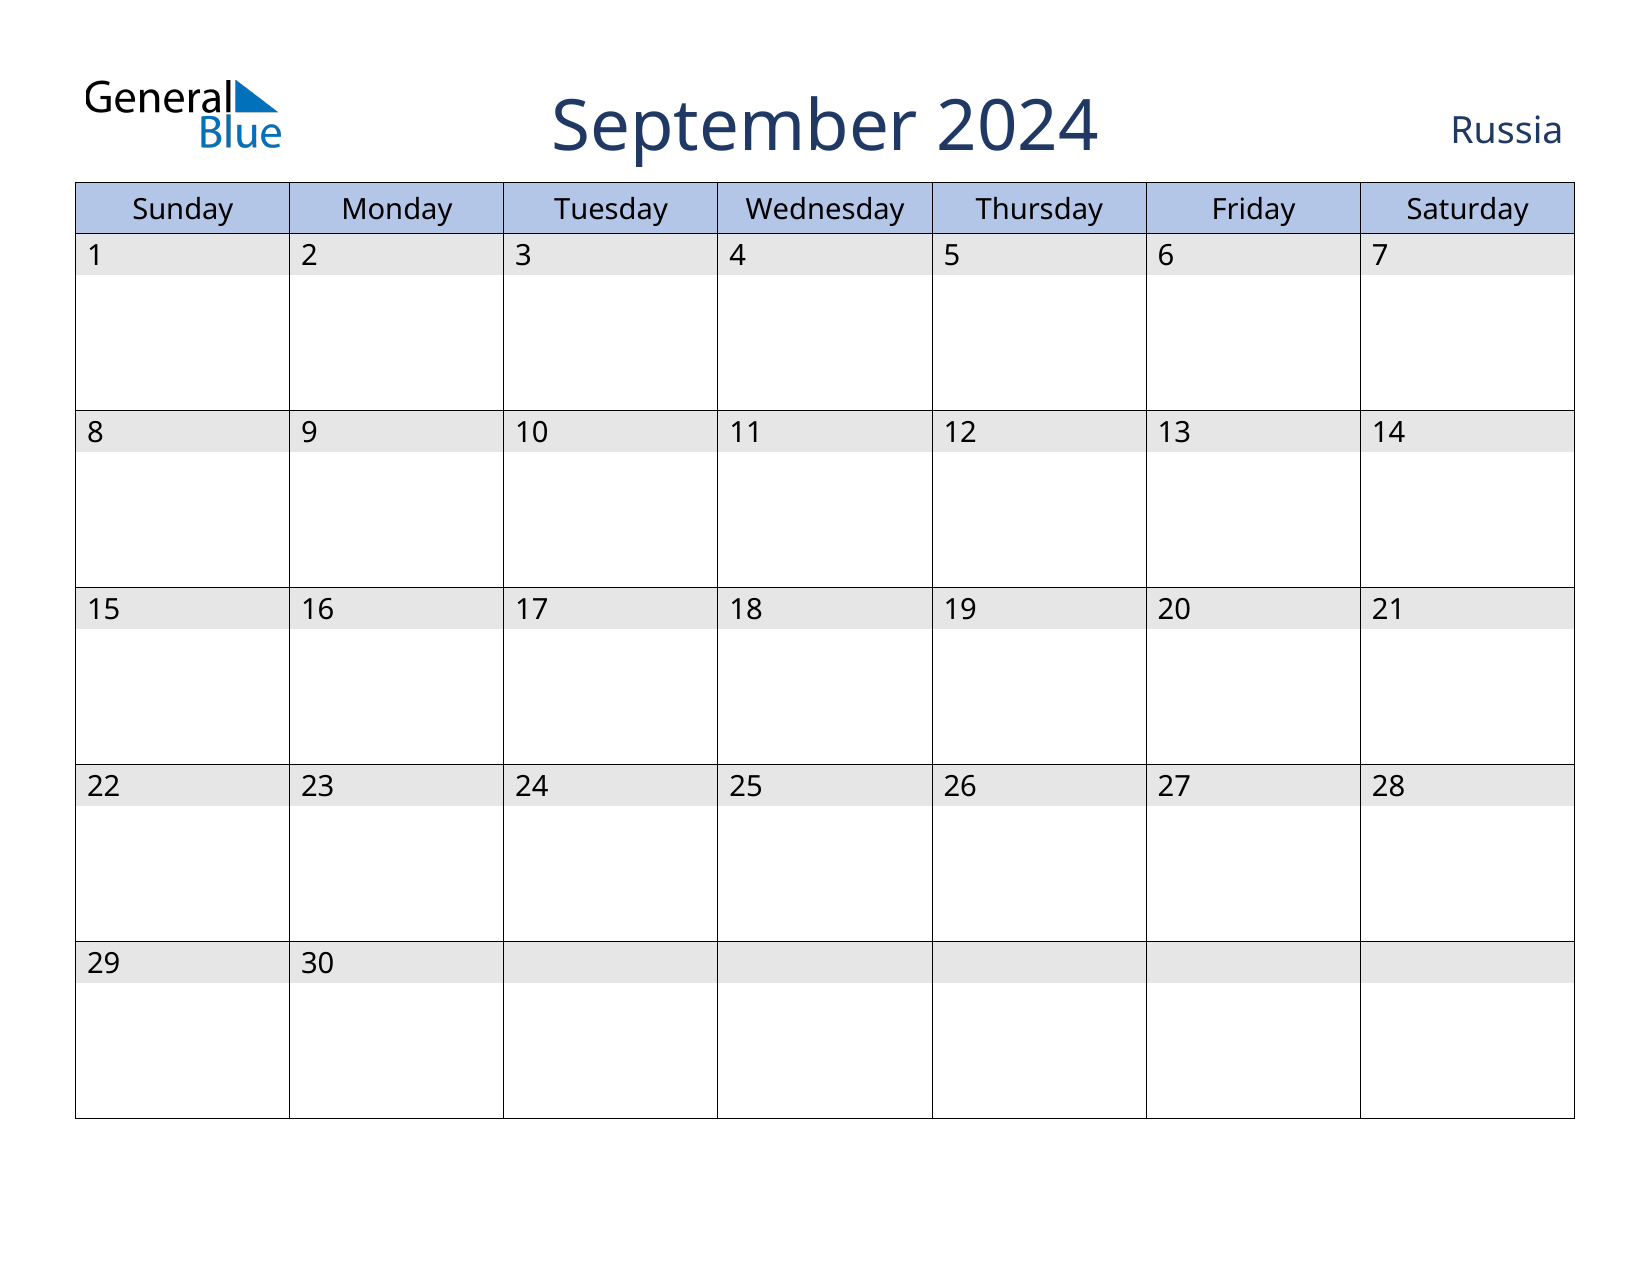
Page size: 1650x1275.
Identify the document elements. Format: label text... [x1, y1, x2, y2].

table_cell [1147, 629, 1360, 764]
table_cell 2 [290, 234, 503, 275]
table_header [76, 75, 503, 182]
table_cell [933, 983, 1146, 1118]
table_cell 24 [504, 765, 717, 806]
table_cell 5 [933, 234, 1146, 275]
table_cell [718, 275, 932, 410]
table_cell 3 [504, 234, 717, 275]
table_cell 4 [718, 234, 932, 275]
table_cell 12 [933, 411, 1146, 452]
table_cell 1 [76, 234, 289, 275]
table_cell Tuesday [504, 183, 717, 233]
table_cell [1147, 452, 1360, 587]
table_cell 8 [76, 411, 289, 452]
table_cell [290, 629, 503, 764]
table_cell [290, 452, 503, 587]
table_cell [290, 275, 503, 410]
table_cell [76, 983, 289, 1118]
table_cell 16 [290, 588, 503, 629]
table_cell 27 [1147, 765, 1360, 806]
table_cell 20 [1147, 588, 1360, 629]
table_cell [933, 275, 1146, 410]
table_cell [76, 452, 289, 587]
table_cell Friday [1147, 183, 1360, 233]
table_cell 14 [1361, 411, 1574, 452]
table_cell 15 [76, 588, 289, 629]
table_cell [504, 942, 717, 983]
table_cell 29 [76, 942, 289, 983]
table_cell [76, 629, 289, 764]
table_cell [504, 983, 717, 1118]
table_cell 26 [933, 765, 1146, 806]
table_cell [1361, 942, 1574, 983]
table_cell Thursday [933, 183, 1146, 233]
table_cell 30 [290, 942, 503, 983]
table_cell 28 [1361, 765, 1574, 806]
table_cell [1147, 275, 1360, 410]
table_cell 21 [1361, 588, 1574, 629]
table_cell [933, 942, 1146, 983]
table_cell [290, 806, 503, 941]
table_cell [1361, 983, 1574, 1118]
table_cell 7 [1361, 234, 1574, 275]
table_cell [1361, 452, 1574, 587]
table_cell Sunday [76, 183, 289, 233]
table_cell [718, 983, 932, 1118]
table_cell 23 [290, 765, 503, 806]
table_cell 10 [504, 411, 717, 452]
table_cell Wednesday [718, 183, 932, 233]
table_cell [290, 983, 503, 1118]
table_cell [1147, 983, 1360, 1118]
table_header September 2024 [504, 75, 1146, 182]
table_cell [1147, 942, 1360, 983]
table_cell Saturday [1361, 183, 1574, 233]
table_cell 6 [1147, 234, 1360, 275]
table_cell [1361, 275, 1574, 410]
table_cell [933, 629, 1146, 764]
table_cell [504, 452, 717, 587]
table_cell 18 [718, 588, 932, 629]
table_cell [1361, 806, 1574, 941]
table_cell 9 [290, 411, 503, 452]
table_cell [76, 275, 289, 410]
table_cell 17 [504, 588, 717, 629]
table_cell [504, 629, 717, 764]
picture [86, 80, 281, 148]
table_cell 22 [76, 765, 289, 806]
table_cell [76, 806, 289, 941]
table_cell [718, 452, 932, 587]
table_header Russia [1146, 75, 1574, 182]
table_cell [718, 629, 932, 764]
table_cell 19 [933, 588, 1146, 629]
table_cell [718, 806, 932, 941]
table_cell Monday [290, 183, 503, 233]
table_cell [933, 452, 1146, 587]
table_cell [933, 806, 1146, 941]
table_cell 13 [1147, 411, 1360, 452]
table_cell 11 [718, 411, 932, 452]
table_cell [718, 942, 932, 983]
table_cell 25 [718, 765, 932, 806]
table_cell [504, 806, 717, 941]
table_cell [504, 275, 717, 410]
table_cell [1361, 629, 1574, 764]
table_cell [1147, 806, 1360, 941]
